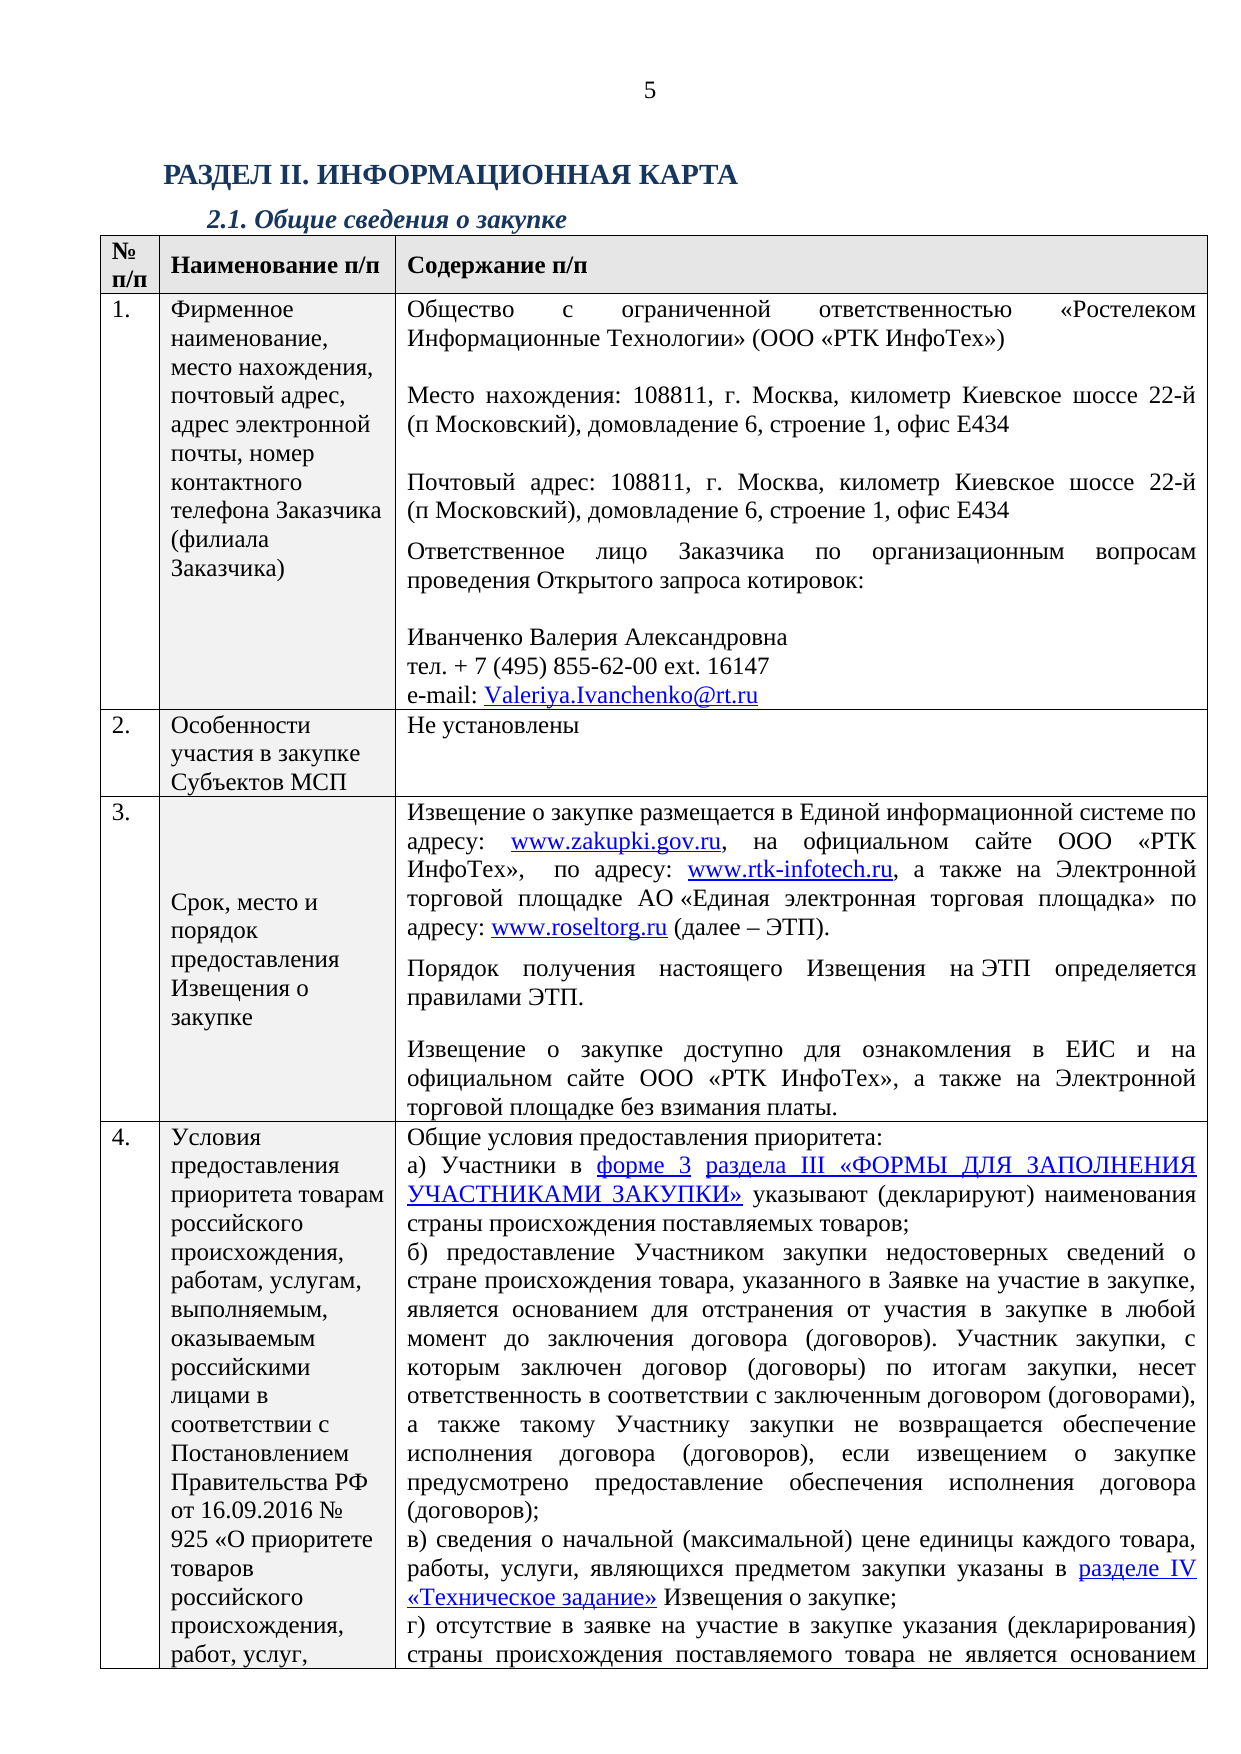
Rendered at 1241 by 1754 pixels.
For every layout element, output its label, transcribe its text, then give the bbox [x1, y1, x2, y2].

table_cell Срок, место и порядок предоставления Извещения о закупке [160, 797, 395, 1121]
table_cell Фирменное наименование, место нахождения, почтовый адрес, адрес электронной почты, номер контактного телефона Заказчика (филиала Заказчика) [160, 294, 395, 709]
subtitle РАЗДЕЛ II. ИНФОРМАЦИОННАЯ КАРТА [163, 157, 1181, 191]
table_cell Извещение о закупке размещается в Единой информационной системе по адресу: www.zakupki.gov.ru, на официальном сайте ООО «РТК ИнфоТех», по адресу: www.rtk-infotech.ru, а также на Электронной торговой площадке АО «Единая электронная торговая площадка» по адресу: www.roseltorg.ru (далее – ЭТП). Порядок получения настоящего Извещения на ЭТП определяется правилами ЭТП. Извещение о закупке доступно для ознакомления в ЕИС и на официальном сайте ООО «РТК ИнфоТех», а также на Электронной торговой площадке без взимания платы. [396, 797, 1207, 1121]
table_cell Общество с ограниченной ответственностью «Ростелеком Информационные Технологии» (ООО «РТК ИнфоТех») Место нахождения: 108811, г. Москва, километр Киевское шоссе 22-й (п Московский), домовладение 6, строение 1, офис Е434 Почтовый адрес: 108811, г. Москва, километр Киевское шоссе 22-й (п Московский), домовладение 6, строение 1, офис Е434 Ответственное лицо Заказчика по организационным вопросам проведения Открытого запроса котировок: Иванченко Валерия Александровна тел. + 7 (495) 855-62-00 ext. 16147 e-mail: Valeriya.Ivanchenko@rt.ru [396, 294, 1207, 709]
table_header Наименование п/п [160, 236, 395, 293]
table_cell Особенности участия в закупке Субъектов МСП [160, 710, 395, 796]
table_cell [101, 710, 159, 796]
table_cell [101, 294, 159, 709]
subtitle 2.1. Общие сведения о закупке [207, 203, 1181, 235]
table_cell Не установлены [396, 710, 1207, 796]
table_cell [396, 1122, 1207, 1668]
table_header Содержание п/п [396, 236, 1207, 293]
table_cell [160, 1122, 395, 1668]
table_cell [101, 1122, 159, 1668]
table_header № п/п [101, 236, 159, 293]
table_cell [101, 797, 159, 1121]
